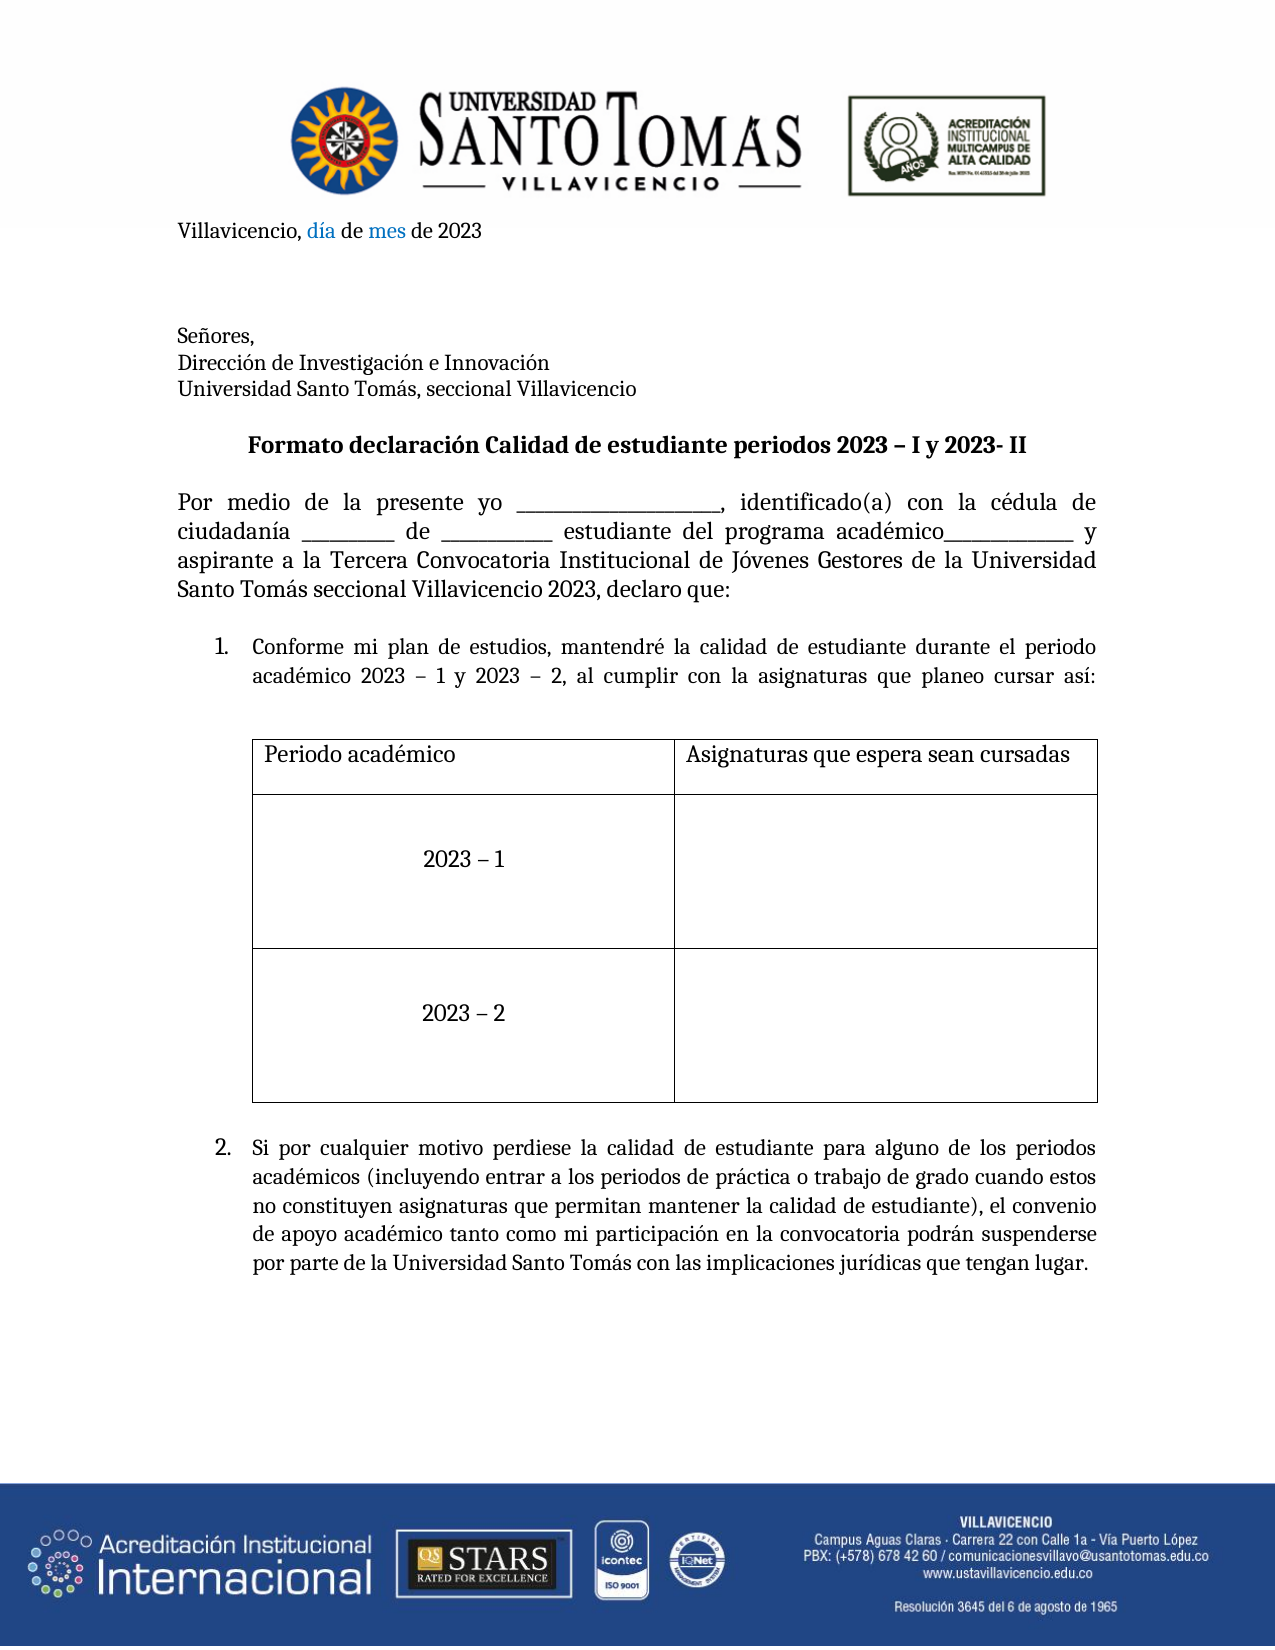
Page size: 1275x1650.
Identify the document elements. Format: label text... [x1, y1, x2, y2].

table_cell 2023 – 1 [253, 795, 674, 948]
text Villavicencio, día de mes de 2023 [177, 218, 1098, 244]
table_header Periodo académico [253, 740, 674, 794]
list Conforme mi plan de estudios, mantendré la calidad de estudiante durante el periodo académico 2023 – 1 y 2023 – 2, al cumplir con la asignaturas que planeo cursar así: [215, 632, 1098, 720]
text Formato declaración Calidad de estudiante periodos 2023 – I y 2023- II [177, 431, 1098, 459]
text Señores, [177, 323, 1098, 349]
table_cell [675, 795, 1097, 948]
text Por medio de la presente yo ______________________, identificado(a) con la cédula de ciudadanía __________ de ____________ estudiante del programa académico______________ y aspirante a la Tercera Convocatoria Institucional de Jóvenes Gestores de la Universidad Santo Tomás seccional Villavicencio 2023, declaro que: [177, 488, 1098, 603]
table_header Asignaturas que espera sean cursadas [675, 740, 1097, 794]
table_cell 2023 – 2 [253, 949, 674, 1102]
text Universidad Santo Tomás, seccional Villavicencio [177, 376, 1098, 402]
picture [0, 0, 1275, 228]
picture [0, 1483, 1275, 1646]
text Dirección de Investigación e Innovación [177, 349, 1098, 376]
table_cell [675, 949, 1097, 1102]
list Si por cualquier motivo perdiese la calidad de estudiante para alguno de los periodos académicos (incluyendo entrar a los periodos de práctica o trabajo de grado cuando estos no constituyen asignaturas que permitan mantener la calidad de estudiante), el convenio de apoyo académico tanto como mi participación en la convocatoria podrán suspenderse por parte de la Universidad Santo Tomás con las implicaciones jurídicas que tengan lugar. [215, 1133, 1098, 1276]
